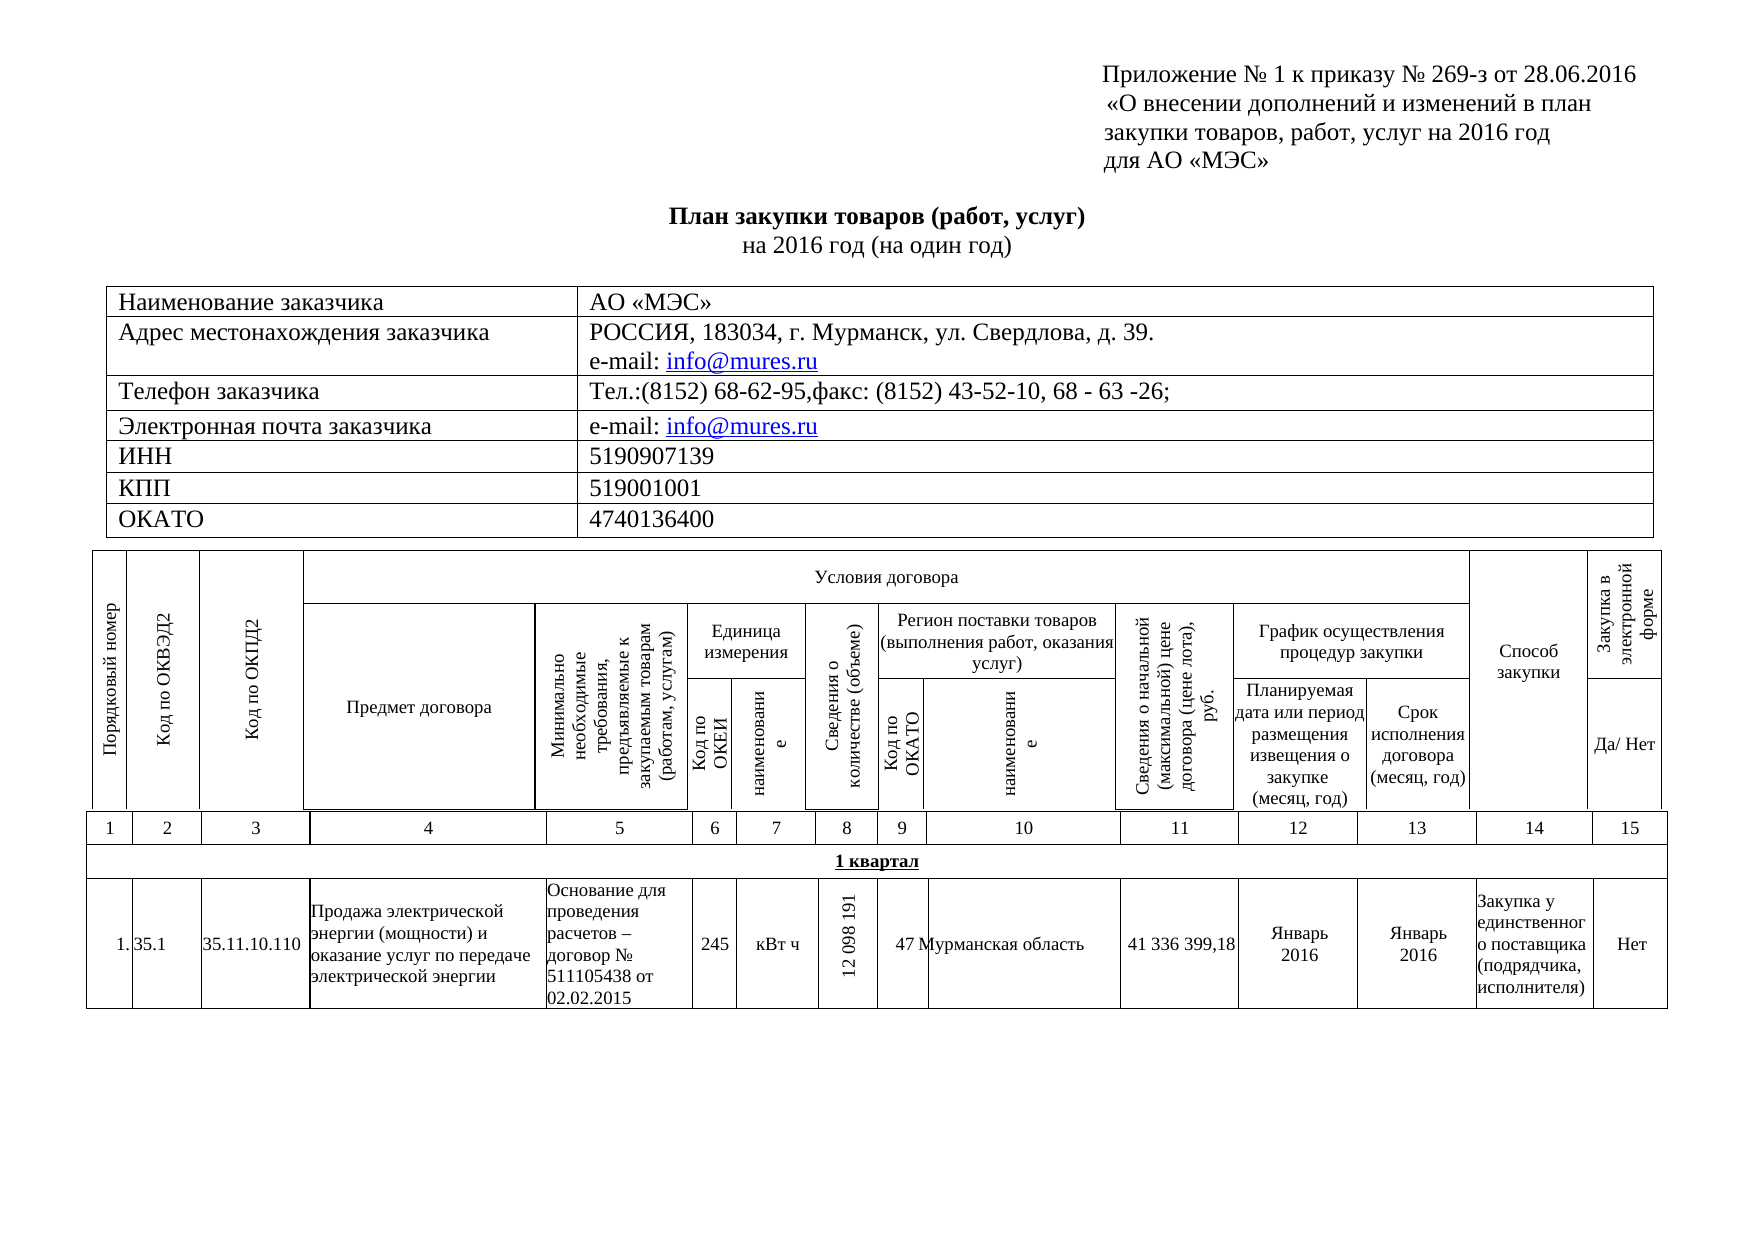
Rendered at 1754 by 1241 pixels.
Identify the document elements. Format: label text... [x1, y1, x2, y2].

table_cell Адрес местонахождения заказчика [107, 317, 577, 375]
table_cell Январь 2016 [1358, 879, 1476, 1008]
table_header Условия договора [304, 551, 1469, 603]
table_cell 5190907139 [578, 441, 1653, 472]
table_header Закупка в электронной форме [1588, 551, 1661, 678]
table_cell График осуществления процедур закупки [1234, 604, 1469, 678]
table_cell Сведения о начальной (максимальной) цене договора (цене лота), руб. [1116, 604, 1233, 809]
table_cell Код по ОКЕИ [688, 679, 731, 809]
table_cell 519001001 [578, 473, 1653, 503]
table_cell Регион поставки товаров (выполнения работ, оказания услуг) [879, 604, 1115, 678]
text для АО «МЭС» [118, 145, 1636, 174]
table_header АО «МЭС» [578, 287, 1653, 316]
text План закупки товаров (работ, услуг) [118, 201, 1636, 230]
text на 2016 год (на один год) [118, 230, 1636, 259]
table_header 12 [1239, 812, 1357, 843]
table_cell наименование [924, 679, 1115, 809]
table_header Код по ОКПД2 [200, 551, 303, 809]
table_cell ИНН [107, 441, 577, 472]
table_cell Сведения о количестве (объеме) [806, 604, 878, 809]
table_cell КПП [107, 473, 577, 503]
table_header 6 [693, 812, 736, 843]
table_cell Да/ Нет [1588, 679, 1661, 809]
table_header 9 [878, 812, 926, 843]
table_cell Срок исполнения договора (месяц, год) [1367, 679, 1469, 809]
table_cell Основание для проведения расчетов – договор № 511105438 от 02.02.2015 [547, 879, 692, 1008]
text «О внесении дополнений и изменений в план [118, 88, 1636, 117]
table_cell Тел.:(8152) 68-62-95,факс: (8152) 43-52-10, 68 - 63 -26; [578, 376, 1653, 410]
table_cell 35.11.10.110 [202, 879, 309, 1008]
table_cell 4740136400 [578, 504, 1653, 537]
table_cell [87, 879, 132, 1008]
table_header 2 [133, 812, 201, 843]
text закупки товаров, работ, услуг на 2016 год [118, 117, 1636, 145]
table_cell Мурманская область [929, 879, 1120, 1008]
table_cell 1 квартал [87, 845, 1667, 878]
table_header 1 [87, 812, 132, 843]
table_header Порядковый номер [93, 551, 126, 809]
table_header 3 [202, 812, 309, 843]
table_header 11 [1121, 812, 1238, 843]
text Приложение № 1 к приказу № 269-з от 28.06.2016 [118, 59, 1488, 88]
table_cell кВт ч [737, 879, 818, 1008]
table_cell 47 [878, 879, 928, 1008]
table_cell Единица измерения [688, 604, 805, 678]
table_header 4 [311, 812, 546, 843]
table_cell Предмет договора [304, 604, 534, 809]
table_cell 35.1 [133, 879, 201, 1008]
table_header Способ закупки [1470, 551, 1587, 809]
table_header 14 [1477, 812, 1592, 843]
table_cell Январь 2016 [1239, 879, 1357, 1008]
table_cell Продажа электрической энергии (мощности) и оказание услуг по передаче электрической энергии [311, 879, 546, 1008]
table_cell Минимально необходимые требования, предъявляемые к закупаемым товарам (работам, услугам) [536, 604, 687, 809]
table_header Код по ОКВЭД2 [127, 551, 199, 809]
table_cell РОССИЯ, 183034, г. Мурманск, ул. Свердлова, д. 39. e-mail: info@mures.ru [578, 317, 1653, 375]
table_cell ОКАТО [107, 504, 577, 537]
table_header 7 [737, 812, 815, 843]
table_header 5 [547, 812, 692, 843]
table_cell 41 336 399,18 [1121, 879, 1238, 1008]
table_cell Планируемая дата или период размещения извещения о закупке (месяц, год) [1234, 679, 1366, 809]
table_header 8 [816, 812, 877, 843]
table_header Наименование заказчика [107, 287, 577, 316]
table_header 10 [927, 812, 1120, 843]
table_cell Телефон заказчика [107, 376, 577, 410]
table_cell e-mail: info@mures.ru [578, 411, 1653, 440]
table_cell наименование [732, 679, 805, 809]
table_cell Нет [1594, 879, 1667, 1008]
table_cell 12 098 191 [819, 879, 877, 1008]
table_header 15 [1593, 812, 1667, 843]
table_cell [1477, 879, 1593, 1008]
table_cell 245 [693, 879, 736, 1008]
table_header 13 [1358, 812, 1476, 843]
table_cell Код по ОКАТО [879, 679, 923, 809]
table_cell Электронная почта заказчика [107, 411, 577, 440]
